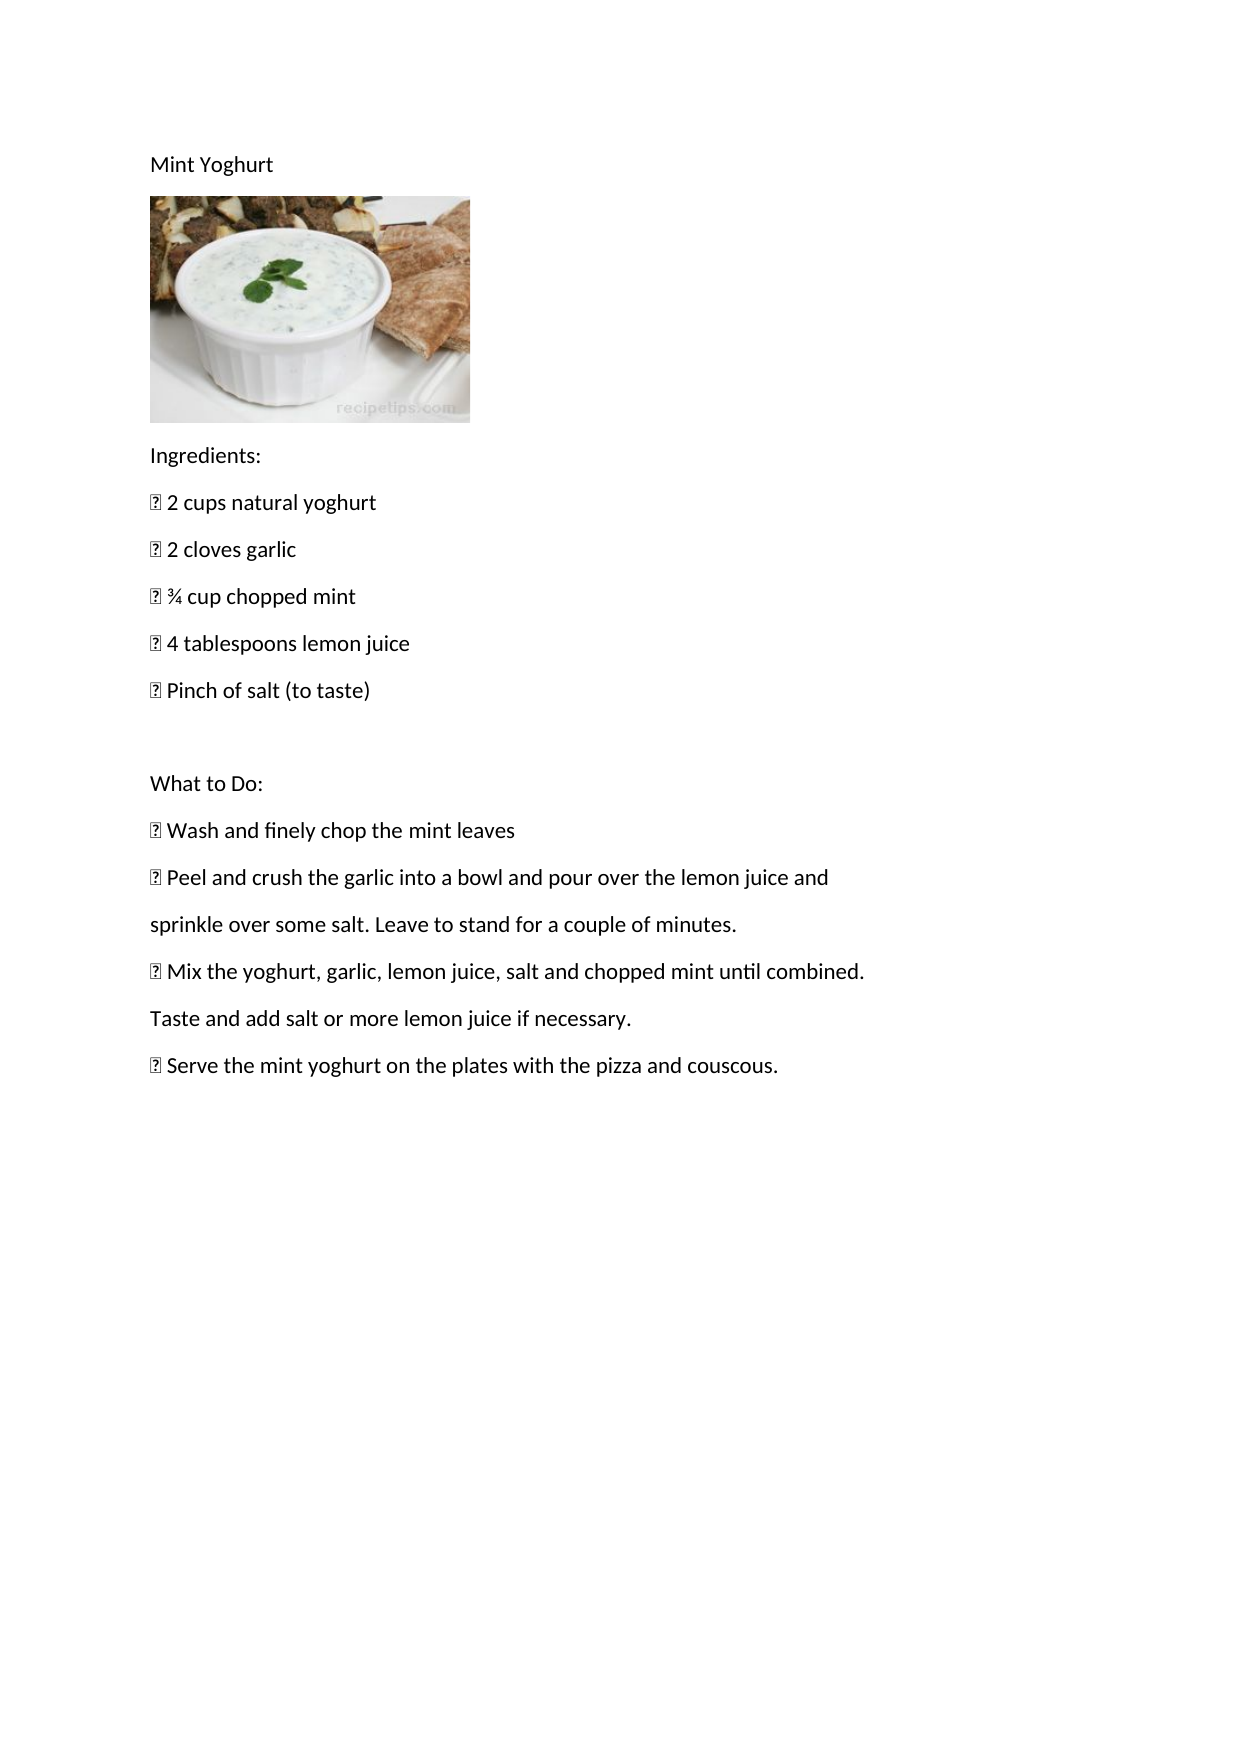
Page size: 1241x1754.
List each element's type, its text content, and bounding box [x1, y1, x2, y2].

text  Serve the mint yoghurt on the plates with the pizza and couscous. [150, 1051, 1090, 1079]
text  2 cups natural yoghurt [150, 488, 1090, 516]
text Mint Yoghurt [150, 150, 1090, 178]
text  4 tablespoons lemon juice [150, 629, 1090, 657]
text  Pinch of salt (to taste) [150, 676, 1090, 704]
text  Mix the yoghurt, garlic, lemon juice, salt and chopped mint until combined. [150, 957, 1090, 985]
text Ingredients: [150, 441, 1090, 469]
text  ¾ cup chopped mint [150, 582, 1090, 610]
text sprinkle over some salt. Leave to stand for a couple of minutes. [150, 910, 1090, 938]
text Taste and add salt or more lemon juice if necessary. [150, 1004, 1090, 1032]
text  2 cloves garlic [150, 535, 1090, 563]
text  Peel and crush the garlic into a bowl and pour over the lemon juice and [150, 863, 1090, 891]
picture [150, 196, 471, 423]
text  Wash and finely chop the mint leaves [150, 816, 1090, 844]
text What to Do: [150, 769, 1090, 798]
